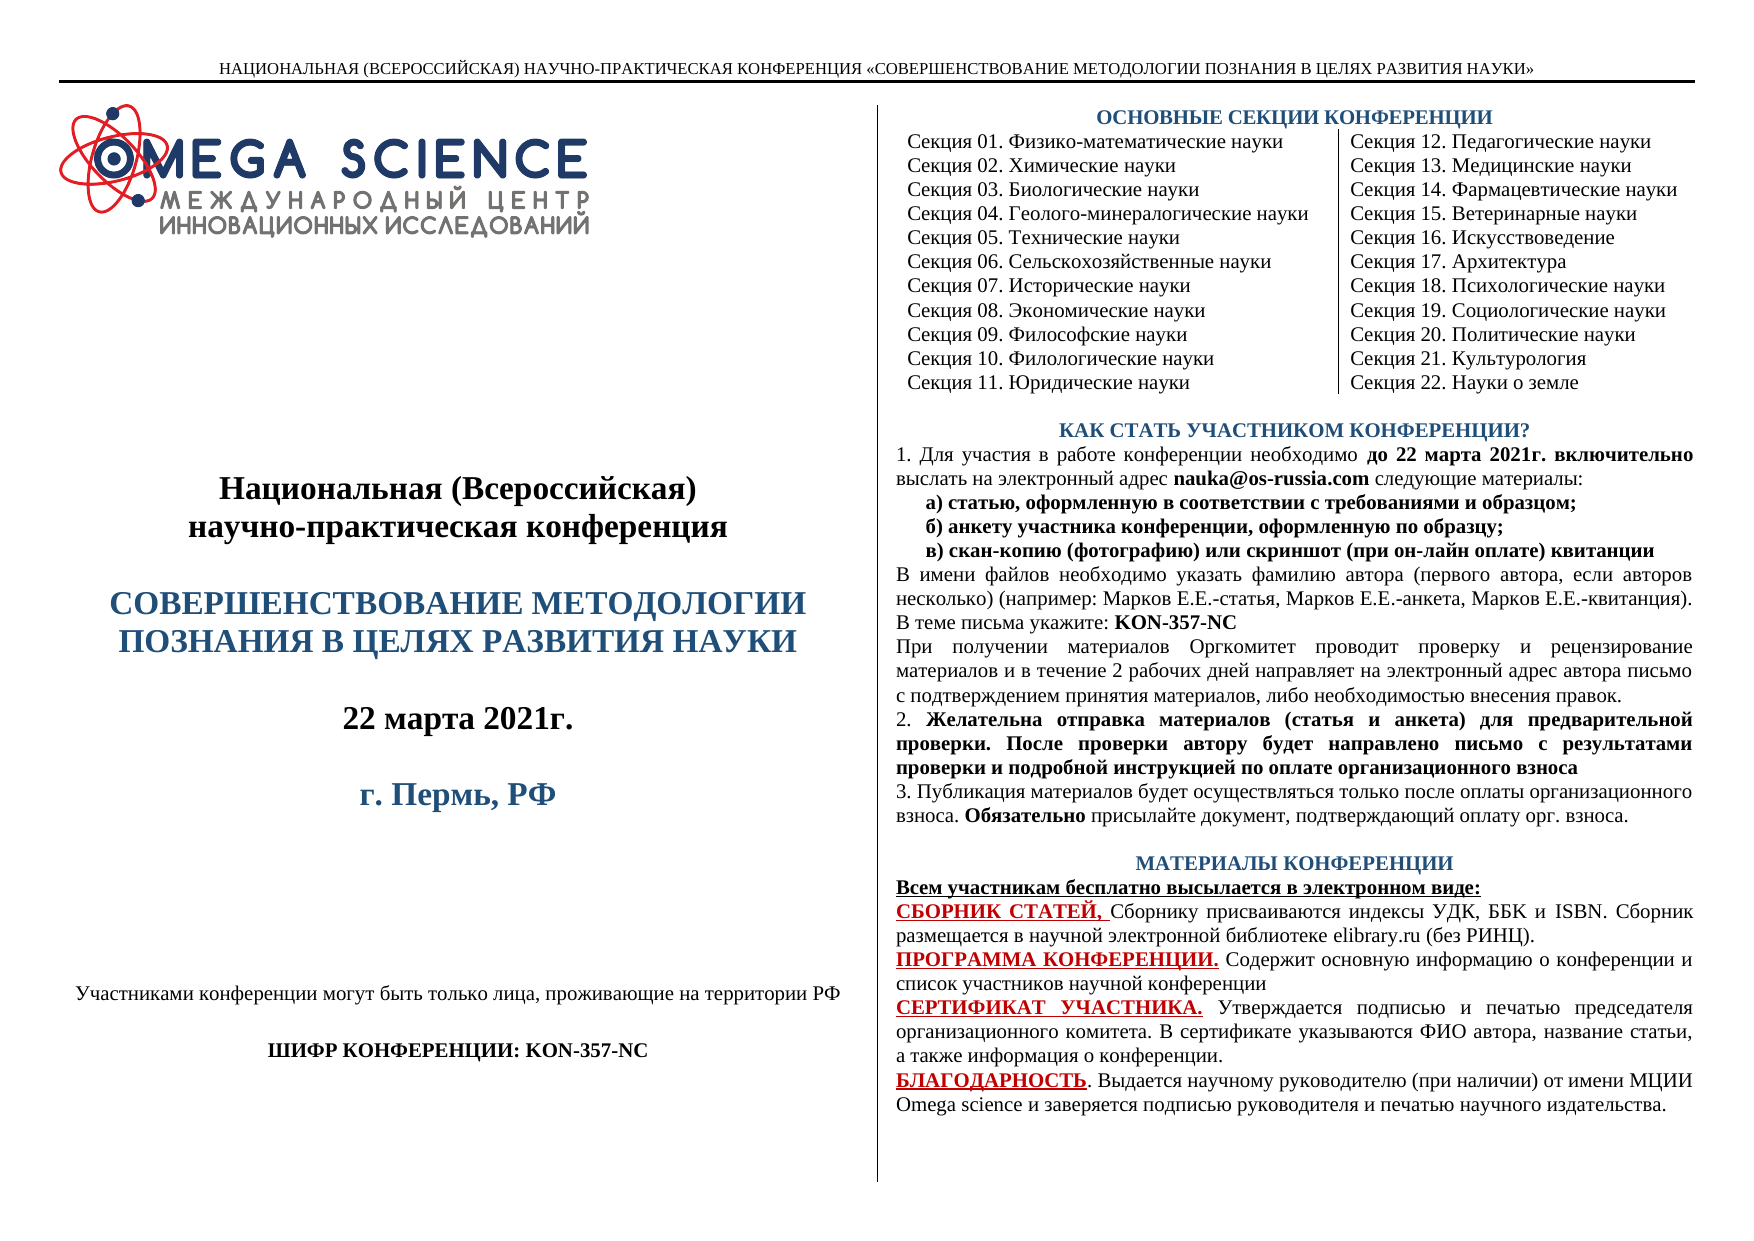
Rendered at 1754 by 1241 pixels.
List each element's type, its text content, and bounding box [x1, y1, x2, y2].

text научно-практическая конференция [59, 506, 857, 544]
text 3. Публикация материалов будет осуществляться только после оплаты организационного взноса. Обязательно присылайте документ, подтверждающий оплату орг. взноса. [896, 779, 1693, 827]
text ПРОГРАММА КОНФЕРЕНЦИИ. Содержит основную информацию о конференции и список участников научной конференции [896, 947, 1693, 995]
text 1. Для участия в работе конференции необходимо до 22 марта 2021г. включительно выслать на электронный адрес nauka@os-russia.com следующие материалы: [896, 442, 1693, 490]
text 22 марта 2021г. [59, 698, 857, 736]
table_header Секция 12. Педагогические науки Секция 13. Медицинские науки Секция 14. Фармацевтические науки Секция 15. Ветеринарные науки Секция 16. Искусствоведение Секция 17. Архитектура Секция 18. Психологические науки Секция 19. Социологические науки Секция 20. Политические науки Секция 21. Культурология Секция 22. Науки о земле [1339, 129, 1695, 394]
text КАК СТАТЬ УЧАСТНИКОМ КОНФЕРЕНЦИИ? [896, 418, 1693, 442]
text СБОРНИК СТАТЕЙ, Сборнику присваиваются индексы УДК, ББK и ISBN. Сборник размещается в научной электронной библиотеке elibrary.ru (без РИНЦ). [896, 899, 1693, 947]
text в) скан-копию (фотографию) или скриншот (при он-лайн оплате) квитанции [925, 538, 1693, 562]
text а) статью, оформленную в соответствии с требованиями и образцом; [925, 490, 1693, 514]
text г. Пермь, РФ [59, 774, 857, 813]
text При получении материалов Оргкомитет проводит проверку и рецензирование материалов и в течение 2 рабочих дней направляет на электронный адрес автора письмо с подтверждением принятия материалов, либо необходимостью внесения правок. [896, 634, 1693, 707]
text СЕРТИФИКАТ УЧАСТНИКА. Утверждается подписью и печатью председателя организационного комитета. В сертификате указываются ФИО автора, название статьи, а также информация о конференции. [896, 995, 1693, 1067]
text В имени файлов необходимо указать фамилию автора (первого автора, если авторов несколько) (например: Марков Е.Е.-статья, Марков Е.Е.-анкета, Марков Е.Е.-квитанция). В теме письма укажите: KON-357-NC [896, 562, 1693, 634]
text 2. Желательна отправка материалов (статья и анкета) для предварительной проверки. После проверки автору будет направлено письмо с результатами проверки и подробной инструкцией по оплате организационного взноса [896, 707, 1693, 779]
text БЛАГОДАРНОСТЬ. Выдается научному руководителю (при наличии) от имени МЦИИ Omega science и заверяется подписью руководителя и печатью научного издательства. [896, 1067, 1693, 1116]
text СОВЕРШЕНСТВОВАНИЕ МЕТОДОЛОГИИ ПОЗНАНИЯ В ЦЕЛЯХ РАЗВИТИЯ НАУКИ [59, 583, 857, 659]
text МАТЕРИАЛЫ КОНФЕРЕНЦИИ [896, 851, 1693, 875]
text ОСНОВНЫЕ СЕКЦИИ КОНФЕРЕНЦИИ [896, 105, 1693, 129]
text Национальная (Всероссийская) [59, 468, 857, 506]
text Участниками конференции могут быть только лица, проживающие на территории РФ [59, 981, 857, 1005]
text ШИФР КОНФЕРЕНЦИИ: KON-357-NC [59, 1038, 857, 1062]
table_header Секция 01. Физико-математические науки Секция 02. Химические науки Секция 03. Биологические науки Секция 04. Геолого-минералогические науки Секция 05. Технические науки Секция 06. Сельскохозяйственные науки Секция 07. Исторические науки Секция 08. Экономические науки Секция 09. Философские науки Секция 10. Филологические науки Секция 11. Юридические науки [896, 129, 1338, 394]
text Всем участникам бесплатно высылается в электронном виде: [896, 875, 1693, 899]
picture [59, 104, 589, 238]
text б) анкету участника конференции, оформленную по образцу; [925, 514, 1693, 538]
